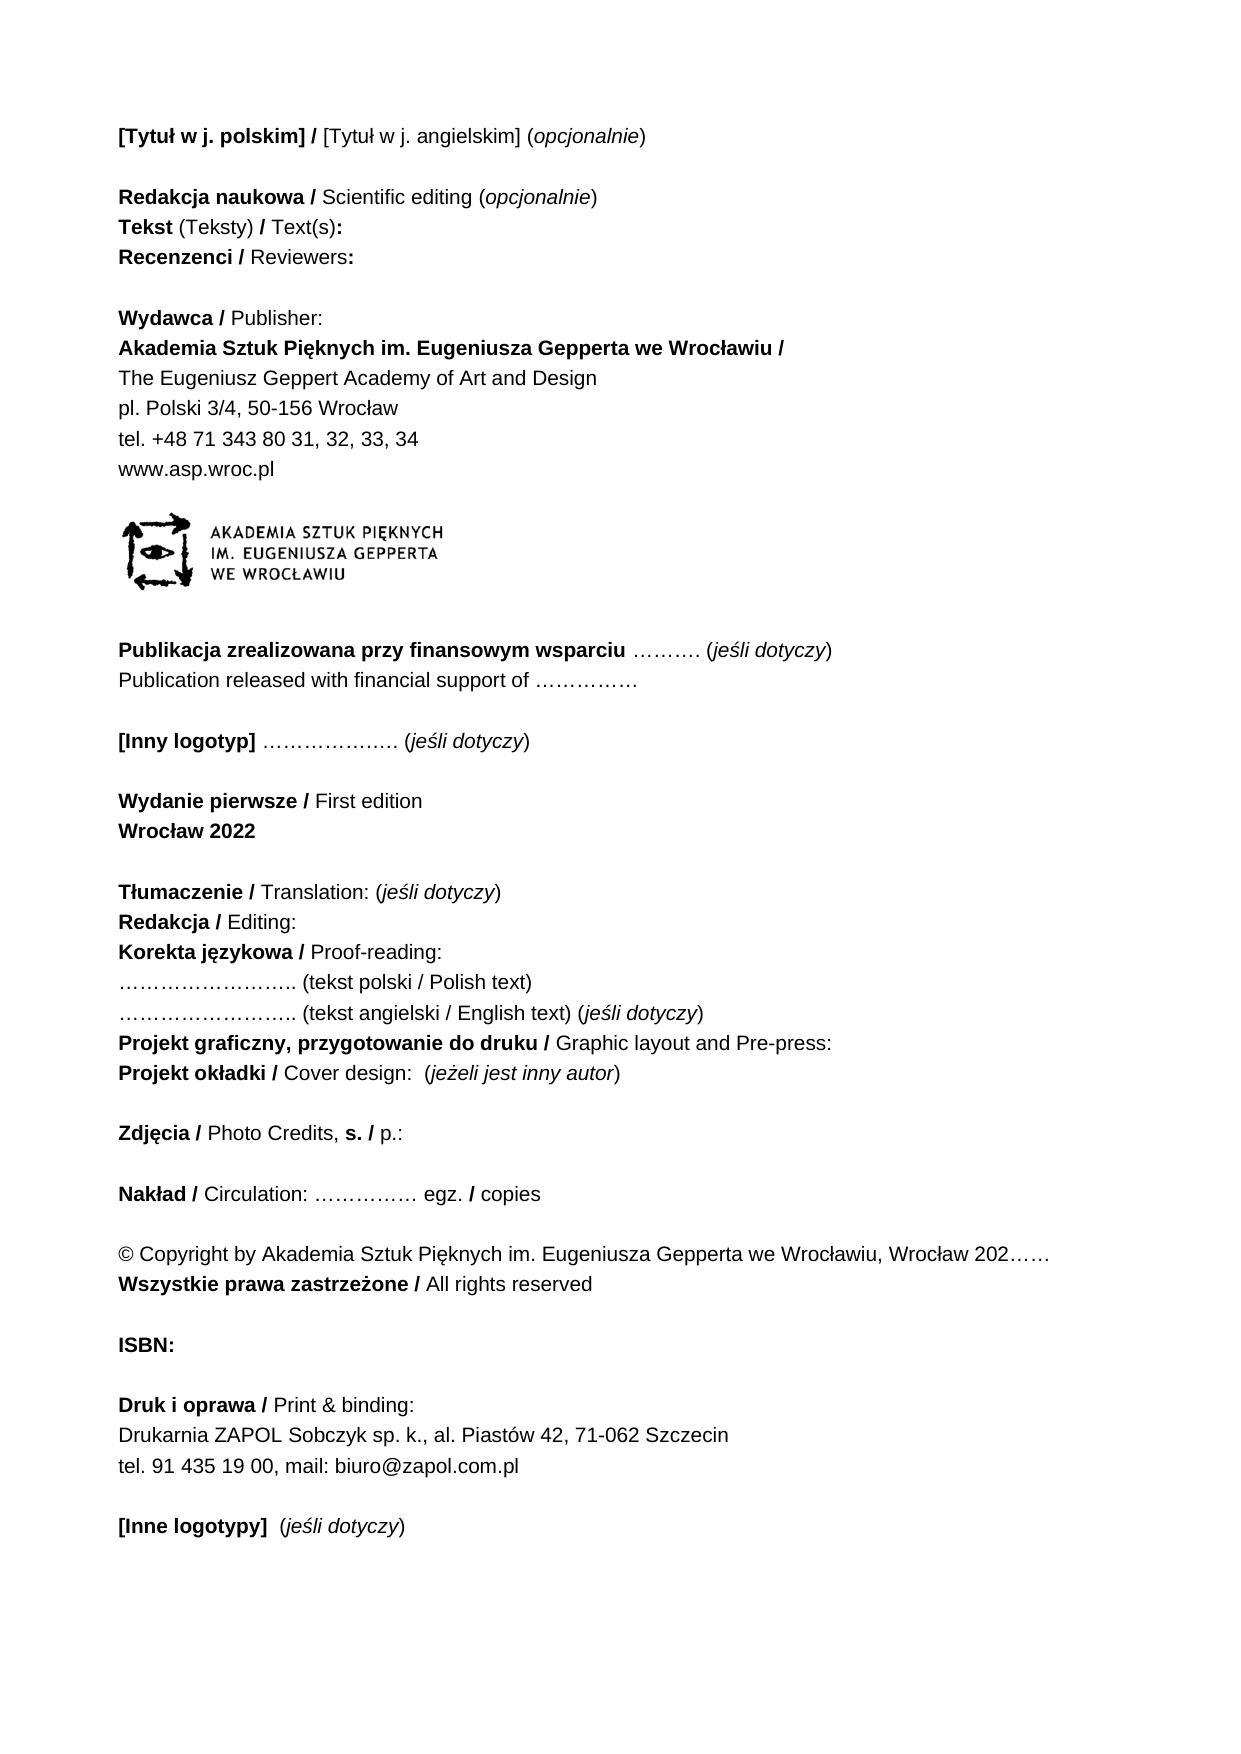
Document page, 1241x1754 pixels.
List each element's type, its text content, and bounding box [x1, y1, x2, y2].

text Redakcja / Editing: [118, 910, 1122, 934]
text Recenzenci / Reviewers: [118, 245, 1122, 269]
text Wrocław 2022 [118, 819, 1122, 843]
text Drukarnia ZAPOL Sobczyk sp. k., al. Piastów 42, 71-062 Szczecin [118, 1423, 1122, 1447]
text Korekta językowa / Proof-reading: [118, 940, 1122, 964]
text Druk i oprawa / Print & binding: [118, 1393, 1122, 1417]
text tel. +48 71 343 80 31, 32, 33, 34 [118, 426, 1122, 450]
text tel. 91 435 19 00, mail: biuro@zapol.com.pl [118, 1453, 1122, 1477]
text Akademia Sztuk Pięknych im. Eugeniusza Gepperta we Wrocławiu / [118, 336, 1122, 360]
text [Inne logotypy] (jeśli dotyczy) [118, 1514, 1122, 1538]
text Wszystkie prawa zastrzeżone / All rights reserved [118, 1272, 1122, 1296]
text Publication released with financial support of …………… [118, 668, 1122, 692]
text www.asp.wroc.pl [118, 457, 1122, 481]
picture [118, 508, 446, 594]
text Tekst (Teksty) / Text(s): [118, 215, 1122, 239]
text Wydawca / Publisher: [118, 306, 1122, 329]
text Redakcja naukowa / Scientific editing (opcjonalnie) [118, 185, 1122, 209]
text The Eugeniusz Geppert Academy of Art and Design [118, 366, 1122, 390]
text Projekt okładki / Cover design: (jeżeli jest inny autor) [118, 1061, 1122, 1085]
text Nakład / Circulation: …………… egz. / copies [118, 1182, 1122, 1206]
text [Tytuł w j. polskim] / [Tytuł w j. angielskim] (opcjonalnie) [118, 124, 1122, 148]
text Zdjęcia / Photo Credits, s. / p.: [118, 1121, 1122, 1145]
text Wydanie pierwsze / First edition [118, 789, 1122, 813]
text ISBN: [118, 1333, 1122, 1357]
text …………………….. (tekst angielski / English text) (jeśli dotyczy) [118, 1000, 1122, 1024]
text …………………….. (tekst polski / Polish text) [118, 970, 1122, 994]
text © Copyright by Akademia Sztuk Pięknych im. Eugeniusza Gepperta we Wrocławiu, Wrocław 202…… [118, 1242, 1122, 1266]
text pl. Polski 3/4, 50-156 Wrocław [118, 396, 1122, 420]
text Projekt graficzny, przygotowanie do druku / Graphic layout and Pre-press: [118, 1031, 1122, 1054]
text Tłumaczenie / Translation: (jeśli dotyczy) [118, 879, 1122, 903]
text [Inny logotyp] …………….…. (jeśli dotyczy) [118, 728, 1122, 752]
text Publikacja zrealizowana przy finansowym wsparciu ………. (jeśli dotyczy) [118, 638, 1122, 662]
